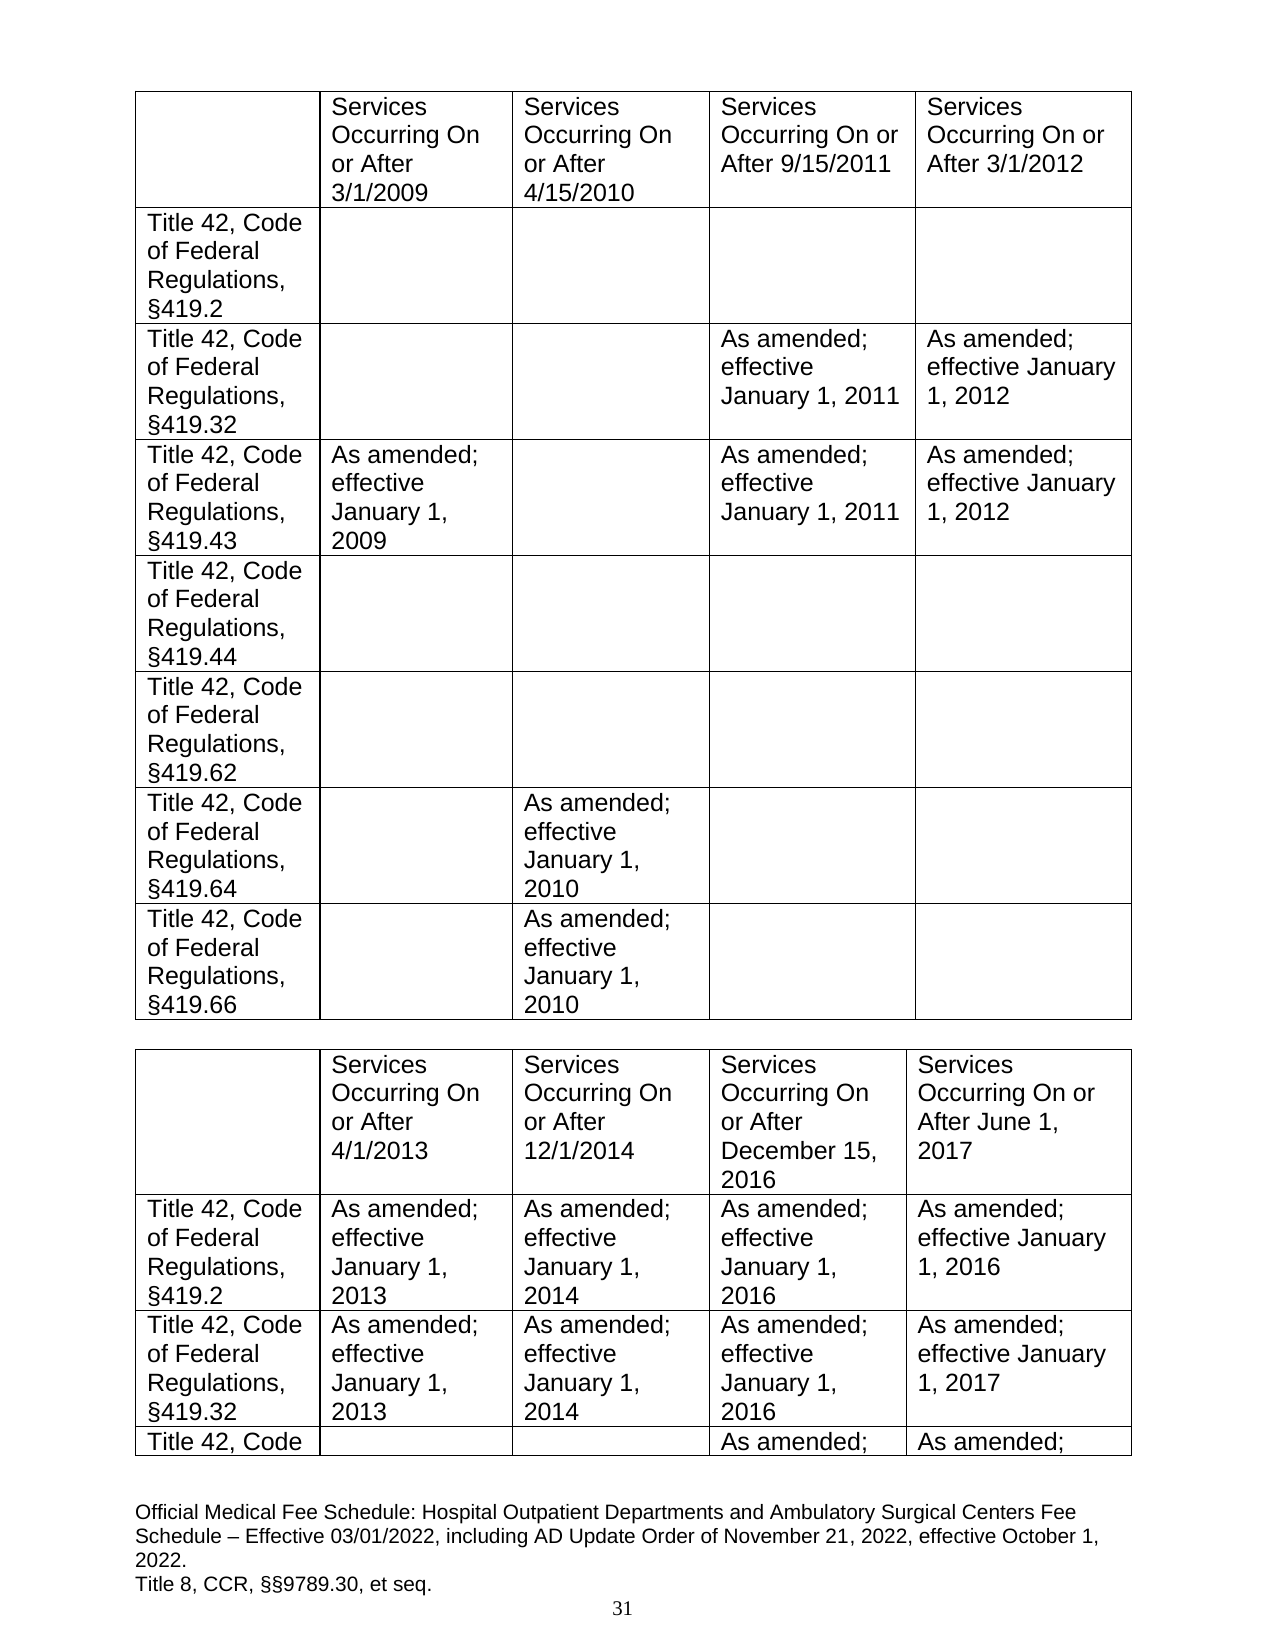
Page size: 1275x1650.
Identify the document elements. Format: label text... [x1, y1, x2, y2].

table_cell [916, 208, 1131, 323]
table_cell Title 42, Code of Federal Regulations, §419.62 [136, 672, 319, 787]
table_cell [916, 672, 1131, 787]
table_cell As amended; effective January 1, 2012 [916, 440, 1131, 555]
table_cell As amended; effective January 1, 2009 [321, 440, 512, 555]
table_cell Title 42, Code of Federal Regulations, §419.66 [136, 904, 319, 1019]
table_cell As amended; effective January 1, 2016 [710, 1311, 906, 1426]
table_cell As amended; effective January 1, 2010 [513, 904, 709, 1019]
table_header Services Occurring On or After 3/1/2012 [916, 92, 1131, 207]
table_cell As amended; effective January 1, 2016 [907, 1195, 1131, 1309]
table_cell As amended; effective January 1, 2011 [710, 324, 915, 439]
table_header Services Occurring On or After 4/1/2013 [321, 1050, 512, 1193]
table_cell As amended; effective January 1, 2017 [907, 1311, 1131, 1426]
table_cell As amended; effective January 1, 2013 [321, 1195, 512, 1309]
table_cell Title 42, Code of Federal Regulations, §419.43 [136, 1427, 319, 1455]
table_cell As amended; effective January 1, 2014 [513, 1311, 709, 1426]
table_cell Title 42, Code of Federal Regulations, §419.64 [136, 788, 319, 903]
table_cell [321, 904, 512, 1019]
table_header Services Occurring On or After 9/15/2011 [710, 92, 915, 207]
table_cell [916, 788, 1131, 903]
table_header Services Occurring On or After December 15, 2016 [710, 1050, 906, 1193]
table_cell [321, 788, 512, 903]
table_cell [513, 208, 709, 323]
table_cell [513, 440, 709, 555]
table_header Services Occurring On or After 12/1/2014 [513, 1050, 709, 1193]
table_cell As amended; effective January 1, 2010 [513, 788, 709, 903]
table_header [136, 1050, 319, 1193]
table_header Services Occurring On or After 3/1/2009 [321, 92, 512, 207]
table_cell [513, 1427, 709, 1455]
table_cell [321, 556, 512, 671]
table_cell [710, 556, 915, 671]
table_cell [710, 208, 915, 323]
table_cell [916, 556, 1131, 671]
table_cell Title 42, Code of Federal Regulations, §419.44 [136, 556, 319, 671]
table_cell As amended; effective January 1, 2011 [710, 440, 915, 555]
table_cell As amended; effective January 1, 2013 [321, 1311, 512, 1426]
table_cell As amended; effective January 1, 2014 [513, 1195, 709, 1309]
table_cell [321, 672, 512, 787]
table_cell [321, 324, 512, 439]
table_cell As amended; effective January 1, 2012 [710, 1427, 906, 1455]
table_header Services Occurring On or After June 1, 2017 [907, 1050, 1131, 1193]
table_cell [513, 672, 709, 787]
table_cell [710, 904, 915, 1019]
table_cell [710, 672, 915, 787]
table_cell Title 42, Code of Federal Regulations, §419.32 [136, 324, 319, 439]
table_cell [321, 208, 512, 323]
table_cell [321, 1427, 512, 1455]
table_cell Title 42, Code of Federal Regulations, §419.2 [136, 1195, 319, 1309]
table_cell As amended; effective January 1, 2012 [916, 324, 1131, 439]
table_cell [513, 324, 709, 439]
table_cell Title 42, Code of Federal Regulations, §419.43 [136, 440, 319, 555]
table_cell As amended; effective January 1, 2016 [710, 1195, 906, 1309]
table_header [136, 92, 319, 207]
table_cell [916, 904, 1131, 1019]
table_cell [710, 788, 915, 903]
table_header Services Occurring On or After 4/15/2010 [513, 92, 709, 207]
table_cell As amended; effective January 1, 2017 [907, 1427, 1131, 1455]
table_cell [513, 556, 709, 671]
table_cell Title 42, Code of Federal Regulations, §419.32 [136, 1311, 319, 1426]
table_cell Title 42, Code of Federal Regulations, §419.2 [136, 208, 319, 323]
